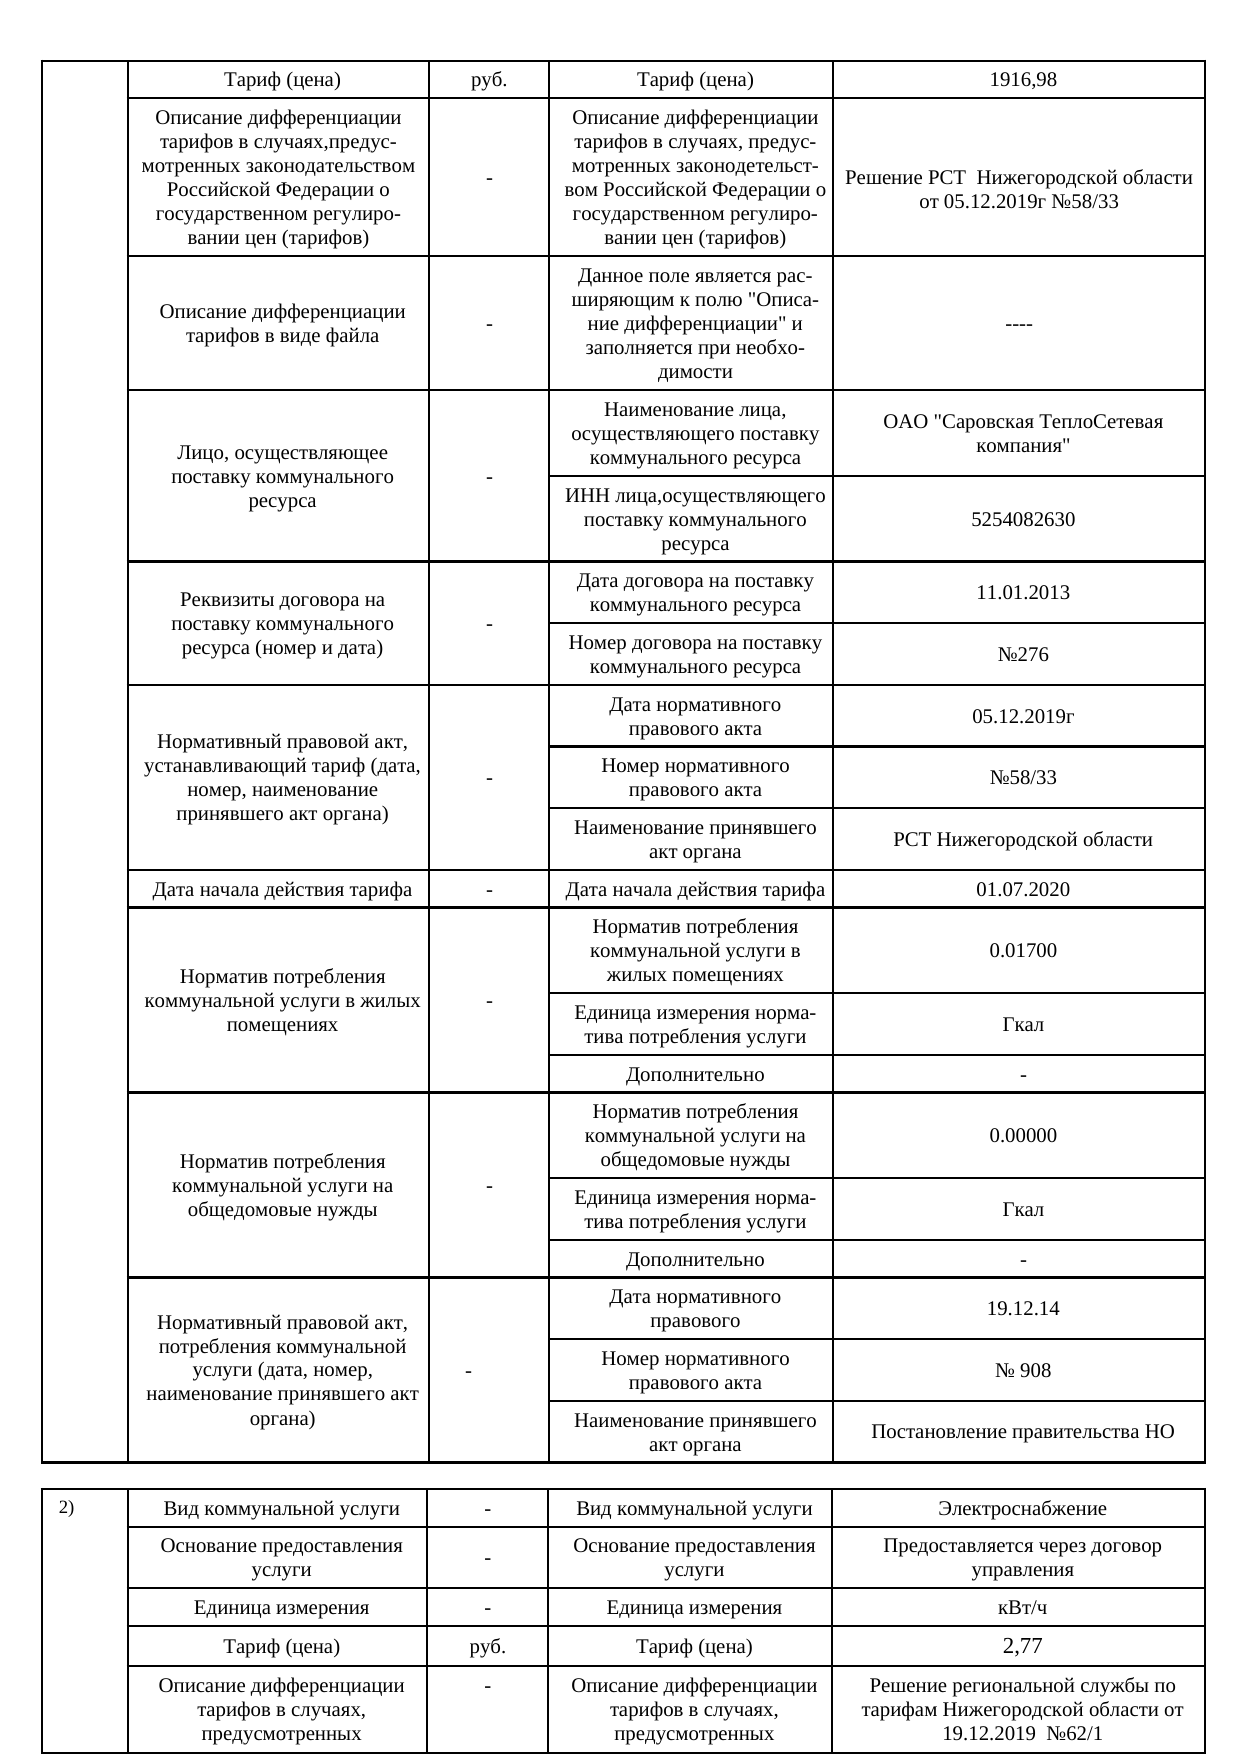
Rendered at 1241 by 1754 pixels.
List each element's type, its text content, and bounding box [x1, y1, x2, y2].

table_cell Лицо, осуществляющее поставку коммунального ресурса [129, 391, 428, 560]
table_cell Описание дифференциации тарифов в случаях,предус-мотренных законодательством Российской Федерации о государственном регулиро-вании цен (тарифов) [129, 99, 428, 255]
table_cell Нормативный правовой акт, потребления коммунальной услуги (дата, номер, наименование принявшего акт органа) [129, 1279, 428, 1461]
table_cell Дата начала действия тарифа [550, 871, 832, 906]
table_cell Дата нормативного правового [550, 1279, 832, 1338]
table_cell - [430, 686, 548, 869]
table_cell - [428, 1528, 547, 1587]
table_cell Номер договора на поставку коммунального ресурса [550, 624, 832, 684]
table_cell 01.07.2020 [834, 871, 1204, 906]
table_cell - [430, 391, 548, 560]
table_cell Тариф (цена) [129, 62, 428, 97]
table_cell Дата договора на поставку коммунального ресурса [550, 563, 832, 622]
table_cell 2,77 [833, 1627, 1204, 1665]
table_cell Постановление правительства НО [834, 1402, 1204, 1461]
table_cell Норматив потребления коммунальной услуги на общедомовые нужды [550, 1094, 832, 1177]
table_cell Гкал [834, 994, 1204, 1054]
table_cell 5254082630 [834, 477, 1204, 560]
table_cell №276 [834, 624, 1204, 684]
table_cell Норматив потребления коммунальной услуги в жилых помещениях [550, 909, 832, 992]
table_cell - [430, 99, 548, 255]
table_cell руб. [428, 1627, 547, 1665]
table_cell Решение РСТ Нижегородской области от 05.12.2019г №58/33 [834, 99, 1204, 255]
table_cell Единица измерения норма-тива потребления услуги [550, 1179, 832, 1239]
table_header Электроснабжение [833, 1490, 1204, 1526]
table_cell Номер нормативного правового акта [550, 1340, 832, 1400]
table_header Вид коммунальной услуги [129, 1490, 426, 1526]
table_cell Тариф (цена) [549, 1627, 831, 1665]
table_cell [833, 1667, 1204, 1752]
table_cell 11.01.2013 [834, 563, 1204, 622]
table_cell - [430, 1094, 548, 1276]
table_cell Дополнительно [550, 1056, 832, 1091]
table_cell № 908 [834, 1340, 1204, 1400]
table_cell Дата начала действия тарифа [129, 871, 428, 906]
table_cell Нормативный правовой акт, устанавливающий тариф (дата, номер, наименование принявшего акт органа) [129, 686, 428, 869]
table_cell - [430, 909, 548, 1091]
table_cell ОАО "Саровская ТеплоСетевая компания" [834, 391, 1204, 475]
table_cell Основание предоставления услуги [129, 1528, 426, 1587]
table_cell Описание дифференциации тарифов в виде файла [129, 257, 428, 389]
table_cell Тариф (цена) [129, 1627, 426, 1665]
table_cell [549, 1667, 831, 1752]
table_cell Единица измерения норма-тива потребления услуги [550, 994, 832, 1054]
table_cell Единица измерения [129, 1589, 426, 1625]
table_header 2) [43, 1490, 127, 1752]
table_cell Тариф (цена) [550, 62, 832, 97]
table_cell - [428, 1589, 547, 1625]
table_cell ---- [834, 257, 1204, 389]
table_cell Номер нормативного правового акта [550, 748, 832, 807]
table_cell №58/33 [834, 748, 1204, 807]
table_cell - [834, 1056, 1204, 1091]
table_cell Гкал [834, 1179, 1204, 1239]
table_cell Наименование принявшего акт органа [550, 809, 832, 869]
table_cell Единица измерения [549, 1589, 831, 1625]
table_cell Наименование принявшего акт органа [550, 1402, 832, 1461]
table_header - [428, 1490, 547, 1526]
table_cell 05.12.2019г [834, 686, 1204, 745]
table_cell Норматив потребления коммунальной услуги на общедомовые нужды [129, 1094, 428, 1276]
table_cell - [430, 871, 548, 906]
table_cell 0.01700 [834, 909, 1204, 992]
table_cell 1916,98 [834, 62, 1204, 97]
table_cell руб. [430, 62, 548, 97]
table_cell ИНН лица,осуществляющего поставку коммунального ресурса [550, 477, 832, 560]
table_header Вид коммунальной услуги [549, 1490, 831, 1526]
table_cell Описание дифференциации тарифов в случаях, предус-мотренных законодетельст-вом Российской Федерации о государственном регулиро-вании цен (тарифов) [550, 99, 832, 255]
table_cell Дополнительно [550, 1241, 832, 1276]
table_cell кВт/ч [833, 1589, 1204, 1625]
table_cell - [430, 1279, 548, 1461]
table_cell Предоставляется через договор управления [833, 1528, 1204, 1587]
table_cell РСТ Нижегородской области [834, 809, 1204, 869]
table_cell Дата нормативного правового акта [550, 686, 832, 745]
table_cell Норматив потребления коммунальной услуги в жилых помещениях [129, 909, 428, 1091]
table_cell - [430, 563, 548, 684]
table_cell Данное поле является рас-ширяющим к полю "Описа-ние дифференциации" и заполняется при необхо-димости [550, 257, 832, 389]
table_cell - [834, 1241, 1204, 1276]
table_cell Основание предоставления услуги [549, 1528, 831, 1587]
table_cell Реквизиты договора на поставку коммунального ресурса (номер и дата) [129, 563, 428, 684]
table_cell 0.00000 [834, 1094, 1204, 1177]
table_cell 19.12.14 [834, 1279, 1204, 1338]
table_cell - [428, 1667, 547, 1752]
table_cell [129, 1667, 426, 1752]
table_cell Наименование лица, осуществляющего поставку коммунального ресурса [550, 391, 832, 475]
table_cell - [430, 257, 548, 389]
